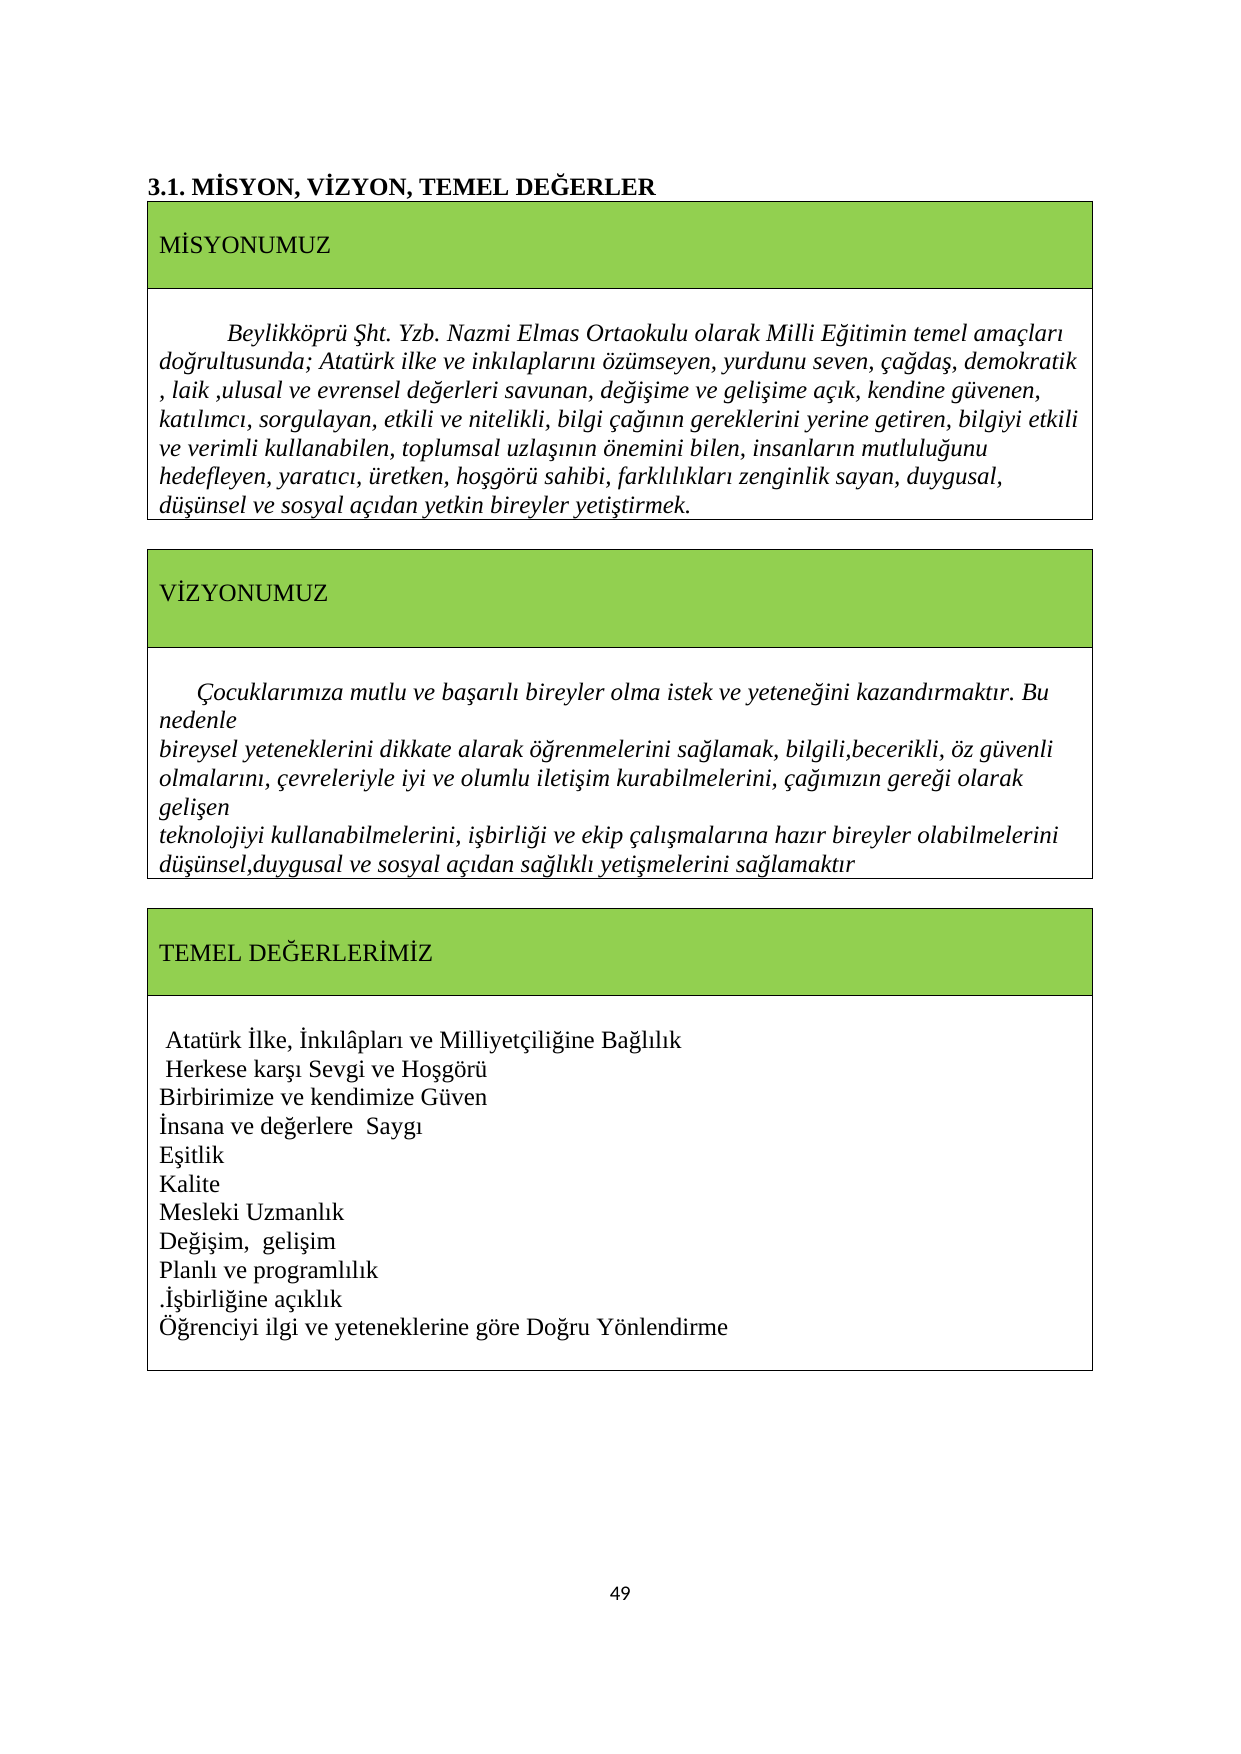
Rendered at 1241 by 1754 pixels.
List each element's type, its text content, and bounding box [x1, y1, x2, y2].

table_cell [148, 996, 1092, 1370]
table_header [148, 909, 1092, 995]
text 3.1. MİSYON, VİZYON, TEMEL DEĞERLER [148, 172, 1092, 201]
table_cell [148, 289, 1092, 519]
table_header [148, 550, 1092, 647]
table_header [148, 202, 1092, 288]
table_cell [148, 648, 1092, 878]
